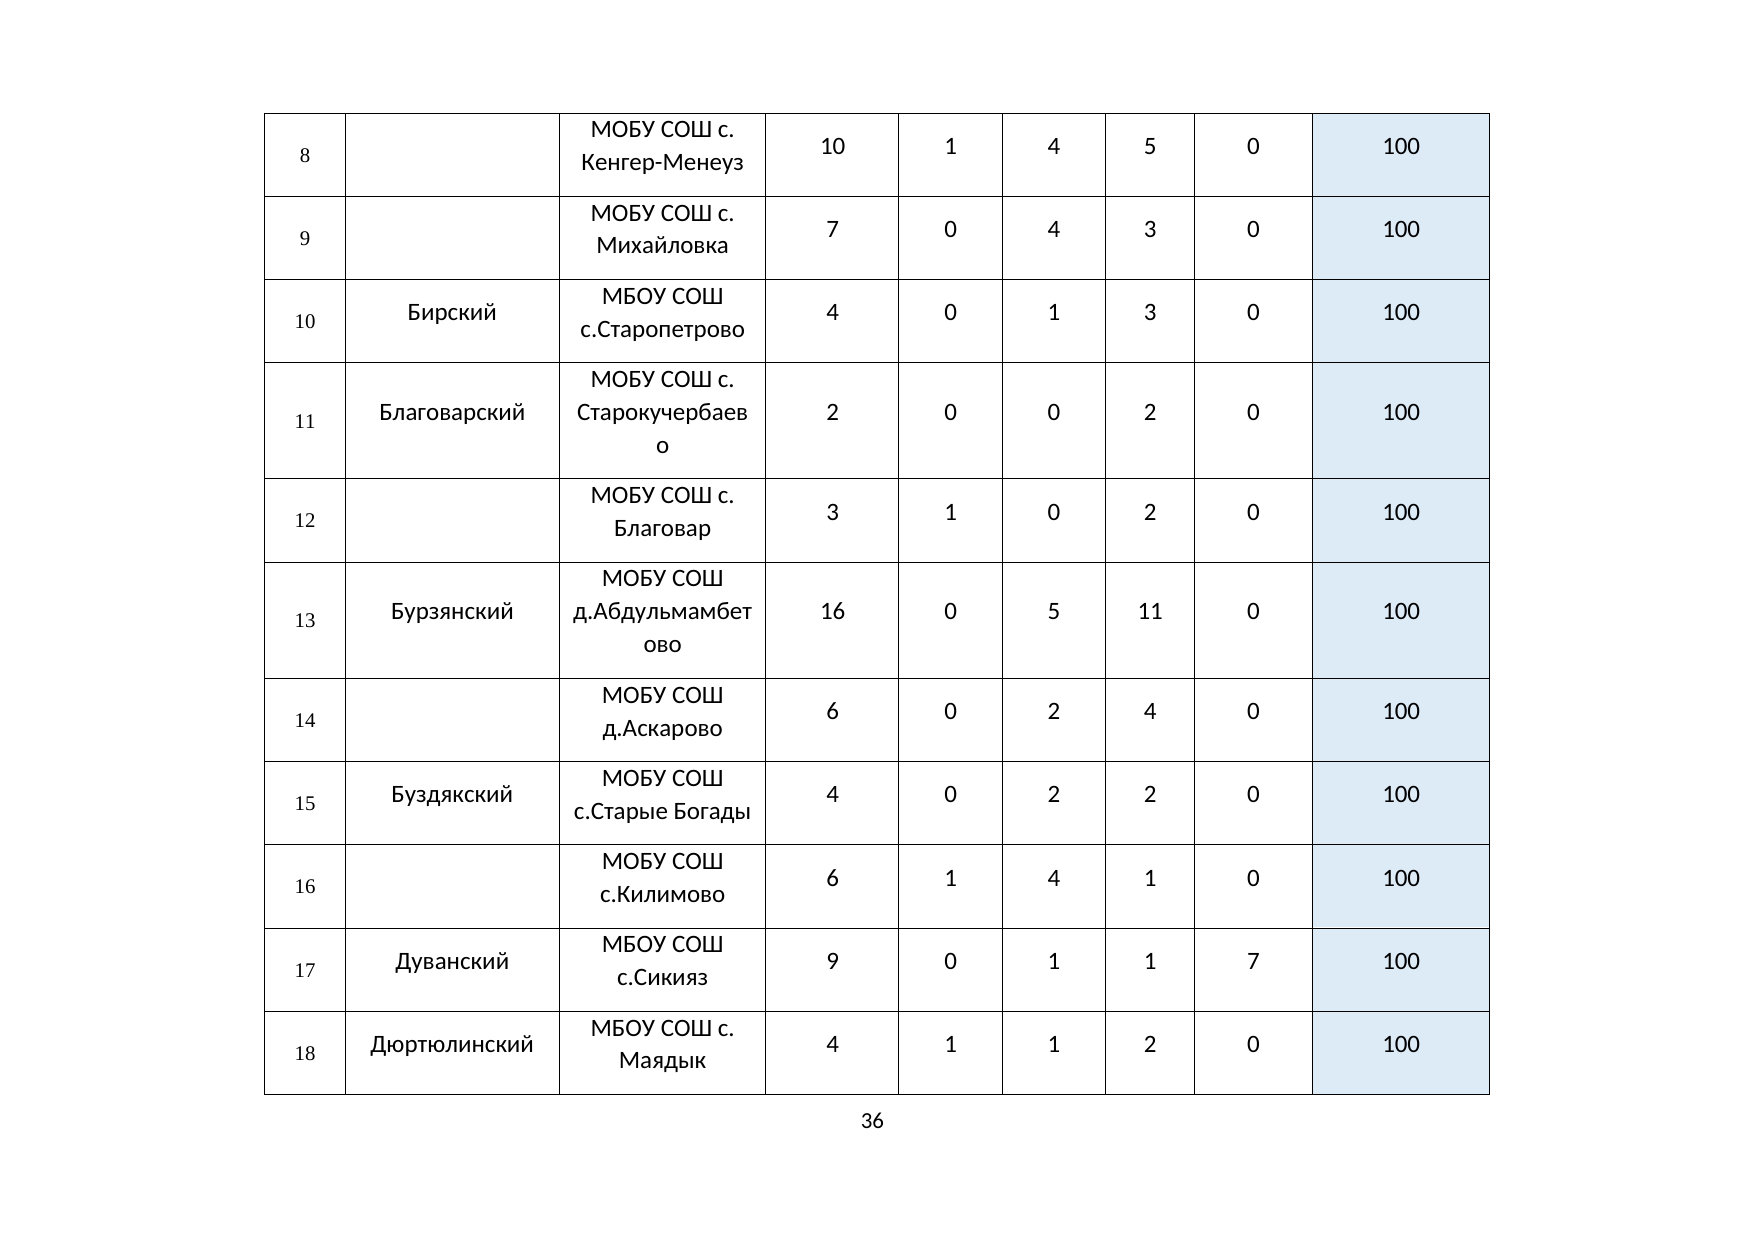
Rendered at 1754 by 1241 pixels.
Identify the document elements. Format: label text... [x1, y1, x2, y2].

table_cell 13 [265, 563, 345, 678]
table_cell 0 [899, 929, 1002, 1011]
table_cell 100 [1313, 114, 1489, 196]
table_cell МОБУ СОШ с. Кенгер-Менеуз [560, 114, 765, 196]
table_cell 0 [1195, 563, 1312, 678]
table_cell 0 [1195, 1012, 1312, 1094]
table_cell 4 [1003, 197, 1105, 279]
table_cell 0 [899, 363, 1002, 478]
table_cell 6 [766, 679, 898, 761]
table_cell 12 [265, 479, 345, 562]
table_cell 16 [766, 563, 898, 678]
table_cell 10 [265, 280, 345, 362]
table_cell МОБУ СОШ с. Михайловка [560, 197, 765, 279]
table_cell Дюртюлинский [346, 1012, 559, 1094]
table_cell 0 [1195, 197, 1312, 279]
table_cell 100 [1313, 280, 1489, 362]
table_cell 11 [1106, 563, 1194, 678]
table_cell 2 [1106, 363, 1194, 478]
table_cell 6 [766, 845, 898, 927]
table_cell 100 [1313, 197, 1489, 279]
table_cell 3 [1106, 280, 1194, 362]
table_cell 0 [1195, 845, 1312, 927]
table_cell 0 [899, 563, 1002, 678]
table_cell 100 [1313, 563, 1489, 678]
table_cell [346, 114, 559, 196]
table_cell 15 [265, 762, 345, 844]
table_cell 2 [1003, 762, 1105, 844]
table_cell 4 [1003, 114, 1105, 196]
table_cell 100 [1313, 845, 1489, 927]
table_cell 100 [1313, 679, 1489, 761]
table_cell МОБУ СОШ с.Старые Богады [560, 762, 765, 844]
table_cell 2 [1003, 679, 1105, 761]
table_cell 14 [265, 679, 345, 761]
table_cell 1 [1106, 845, 1194, 927]
table_cell 7 [766, 197, 898, 279]
table_cell 1 [1106, 929, 1194, 1011]
table_cell Бурзянский [346, 563, 559, 678]
table_cell 16 [265, 845, 345, 927]
table_cell 100 [1313, 1012, 1489, 1094]
table_cell 1 [899, 479, 1002, 562]
table_cell 1 [1003, 929, 1105, 1011]
table_cell 0 [899, 197, 1002, 279]
table_cell 4 [766, 1012, 898, 1094]
table_cell 2 [1106, 762, 1194, 844]
table_cell 4 [766, 762, 898, 844]
table_cell 3 [1106, 197, 1194, 279]
table_cell 0 [1195, 479, 1312, 562]
table_cell 8 [265, 114, 345, 196]
table_cell 0 [1003, 479, 1105, 562]
table_cell 0 [899, 280, 1002, 362]
table_cell 0 [1003, 363, 1105, 478]
table_cell 1 [1003, 1012, 1105, 1094]
table_cell Дуванский [346, 929, 559, 1011]
table_cell МОБУ СОШ с. Старокучербаево [560, 363, 765, 478]
table_cell 100 [1313, 762, 1489, 844]
table_cell 3 [766, 479, 898, 562]
table_cell Буздякский [346, 762, 559, 844]
table_cell [346, 479, 559, 562]
table_cell МБОУ СОШ с. Маядык [560, 1012, 765, 1094]
table_cell 18 [265, 1012, 345, 1094]
table_cell 9 [766, 929, 898, 1011]
table_cell 1 [1003, 280, 1105, 362]
table_cell 2 [766, 363, 898, 478]
table_cell Бирский [346, 280, 559, 362]
table_cell 17 [265, 929, 345, 1011]
table_cell 0 [1195, 280, 1312, 362]
table_cell [346, 197, 559, 279]
table_cell 1 [899, 1012, 1002, 1094]
table_cell 100 [1313, 479, 1489, 562]
table_cell МОБУ СОШ д.Абдульмамбетово [560, 563, 765, 678]
table_cell 1 [899, 114, 1002, 196]
table_cell 9 [265, 197, 345, 279]
table_cell 7 [1195, 929, 1312, 1011]
table_cell 2 [1106, 1012, 1194, 1094]
table_cell 1 [899, 845, 1002, 927]
table_cell 4 [766, 280, 898, 362]
table_cell 0 [1195, 363, 1312, 478]
table_cell 0 [899, 679, 1002, 761]
table_cell МОБУ СОШ д.Аскарово [560, 679, 765, 761]
table_cell 2 [1106, 479, 1194, 562]
table_cell 4 [1106, 679, 1194, 761]
table_cell МОБУ СОШ с.Килимово [560, 845, 765, 927]
table_cell 0 [1195, 762, 1312, 844]
table_cell Благоварский [346, 363, 559, 478]
table_cell 5 [1106, 114, 1194, 196]
table_cell [346, 845, 559, 927]
table_cell МБОУ СОШ с.Старопетрово [560, 280, 765, 362]
table_cell 11 [265, 363, 345, 478]
table_cell [346, 679, 559, 761]
table_cell 100 [1313, 363, 1489, 478]
table_cell 100 [1313, 929, 1489, 1011]
table_cell 0 [1195, 679, 1312, 761]
table_cell 0 [899, 762, 1002, 844]
table_cell 10 [766, 114, 898, 196]
table_cell 4 [1003, 845, 1105, 927]
table_cell 0 [1195, 114, 1312, 196]
table_cell МОБУ СОШ с. Благовар [560, 479, 765, 562]
table_cell МБОУ СОШ с.Сикияз [560, 929, 765, 1011]
table_cell 5 [1003, 563, 1105, 678]
